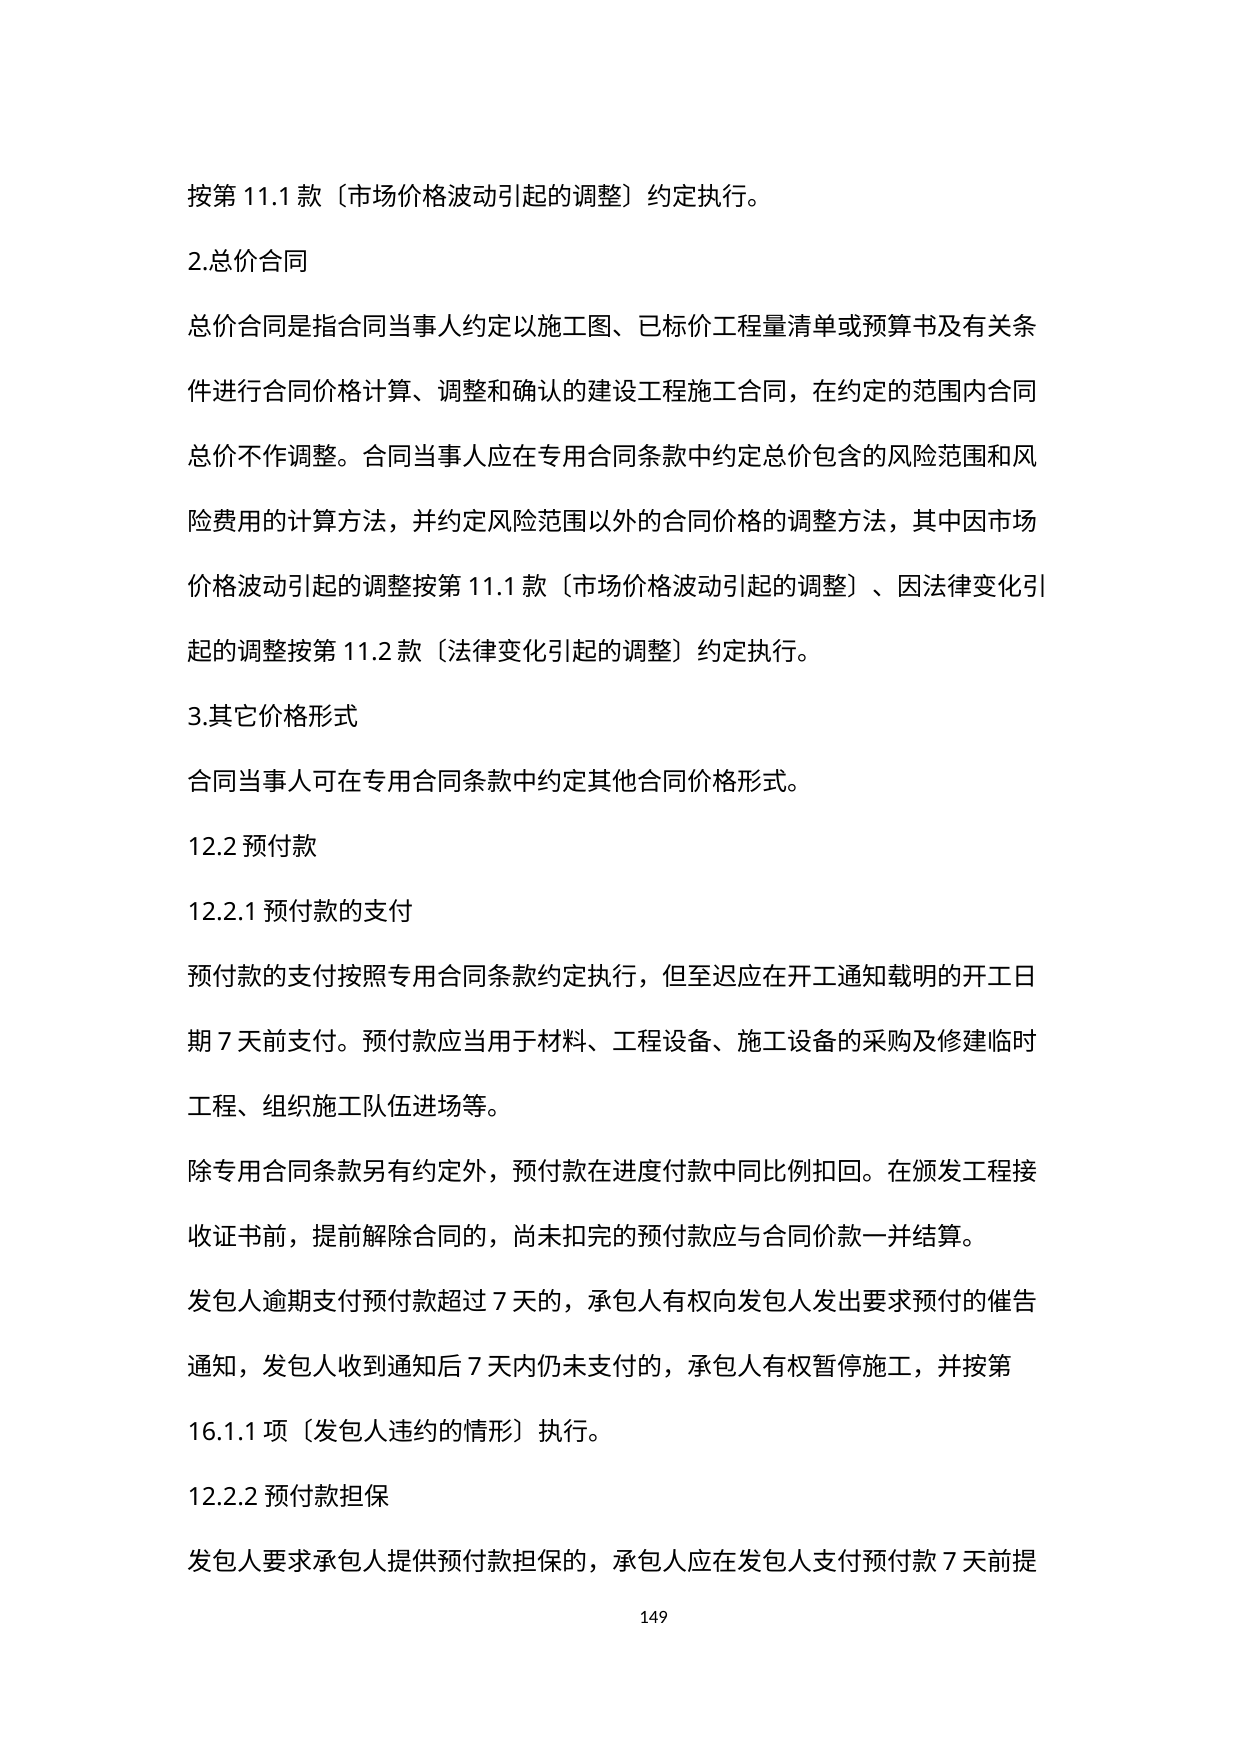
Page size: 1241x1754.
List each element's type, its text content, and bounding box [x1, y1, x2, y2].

text 除专用合同条款另有约定外，预付款在进度付款中同比例扣回。在颁发工程接收证书前，提前解除合同的，尚未扣完的预付款应与合同价款一并结算。 [187, 1137, 1053, 1267]
text 总价合同是指合同当事人约定以施工图、已标价工程量清单或预算书及有关条件进行合同价格计算、调整和确认的建设工程施工合同，在约定的范围内合同总价不作调整。合同当事人应在专用合同条款中约定总价包含的风险范围和风险费用的计算方法，并约定风险范围以外的合同价格的调整方法，其中因市场价格波动引起的调整按第11.1款〔市场价格波动引起的调整〕、因法律变化引起的调整按第11.2款〔法律变化引起的调整〕约定执行。 [187, 292, 1053, 682]
text 12.2.2 预付款担保 [187, 1462, 1053, 1527]
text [187, 162, 1053, 227]
text 3.其它价格形式 [187, 682, 1053, 747]
text 发包人逾期支付预付款超过7天的，承包人有权向发包人发出要求预付的催告通知，发包人收到通知后7天内仍未支付的，承包人有权暂停施工，并按第16.1.1项〔发包人违约的情形〕执行。 [187, 1267, 1053, 1462]
text 12.2预付款 [187, 812, 1053, 877]
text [187, 1527, 1053, 1592]
text 2.总价合同 [187, 227, 1053, 292]
text 12.2.1预付款的支付 [187, 877, 1053, 942]
text 预付款的支付按照专用合同条款约定执行，但至迟应在开工通知载明的开工日期7天前支付。预付款应当用于材料、工程设备、施工设备的采购及修建临时工程、组织施工队伍进场等。 [187, 942, 1053, 1137]
text 合同当事人可在专用合同条款中约定其他合同价格形式。 [187, 747, 1053, 812]
